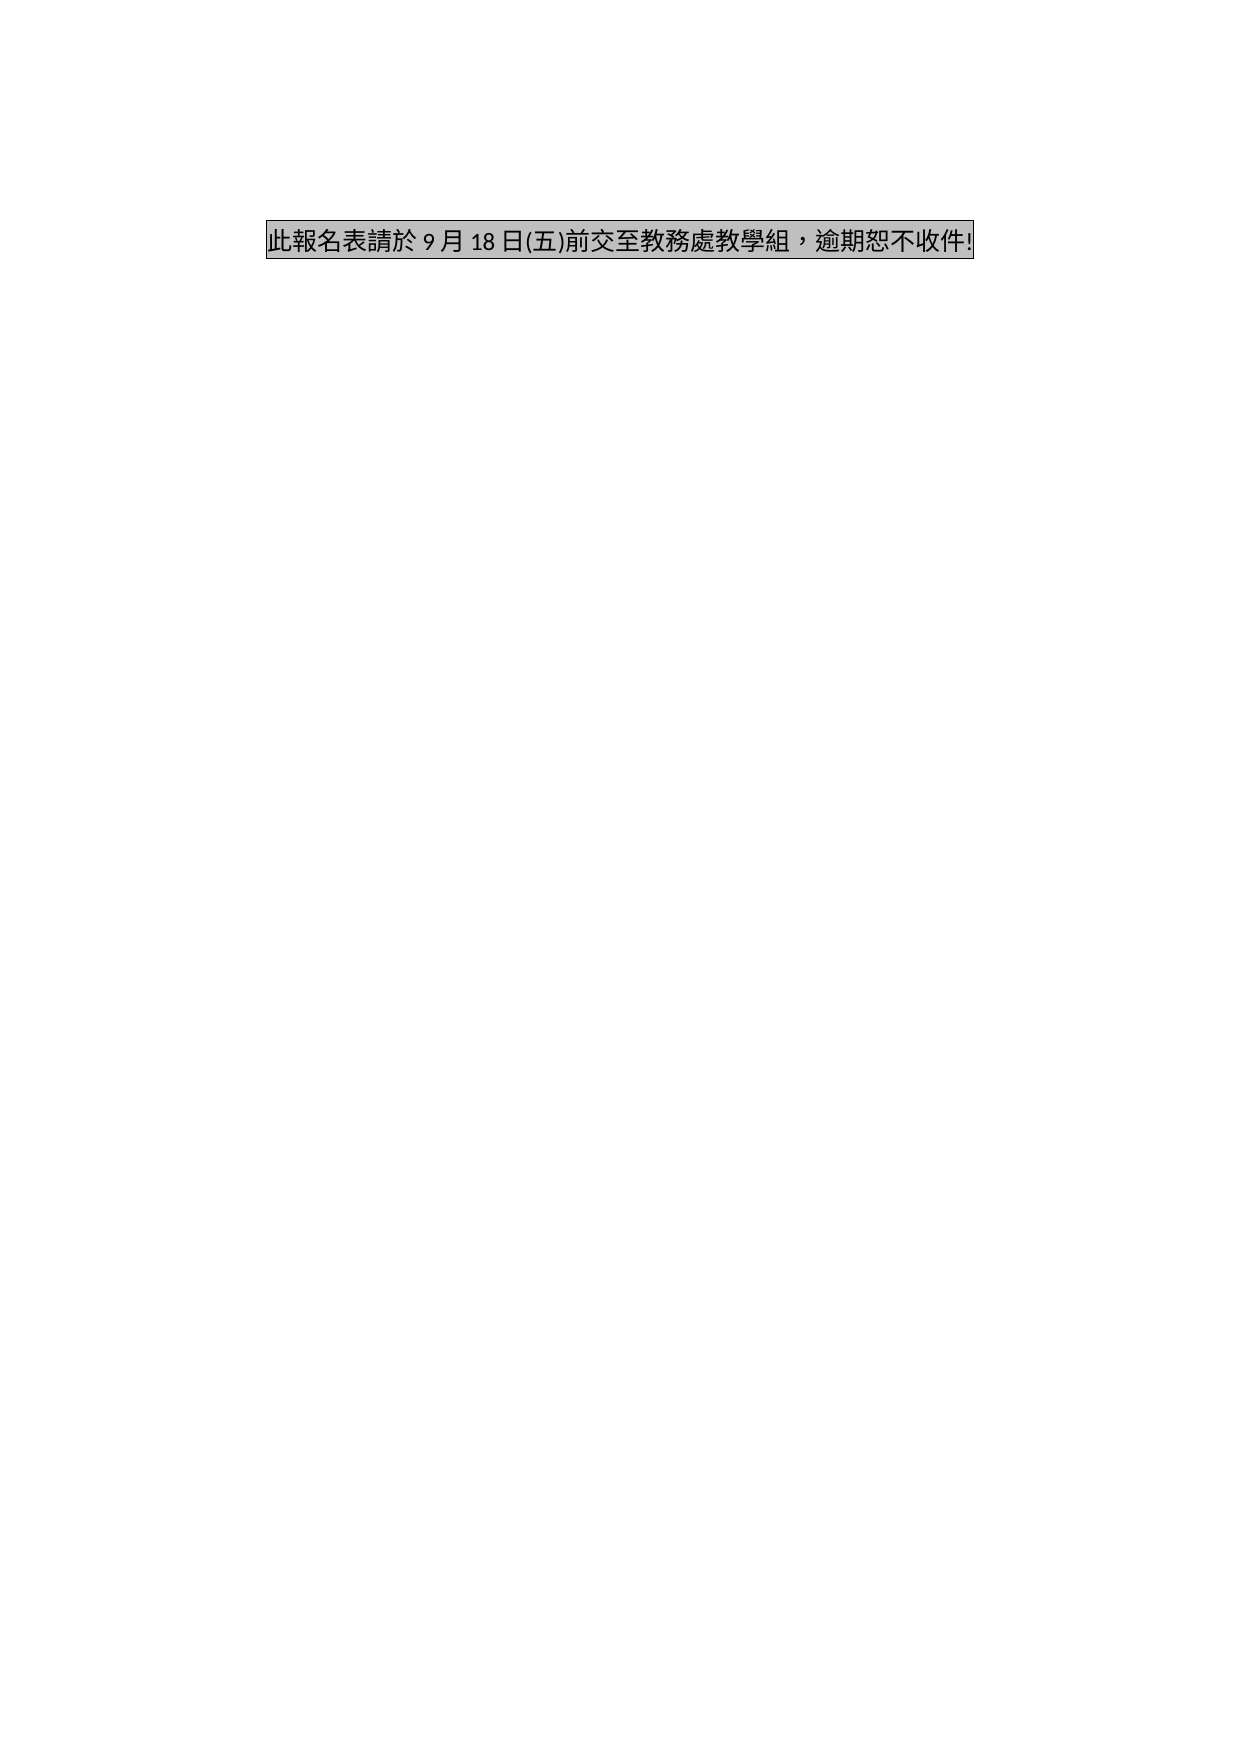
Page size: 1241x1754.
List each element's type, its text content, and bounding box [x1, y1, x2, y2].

text 此報名表請於9月18日(五)前交至教務處教學組，逾期恕不收件! [187, 202, 1053, 277]
